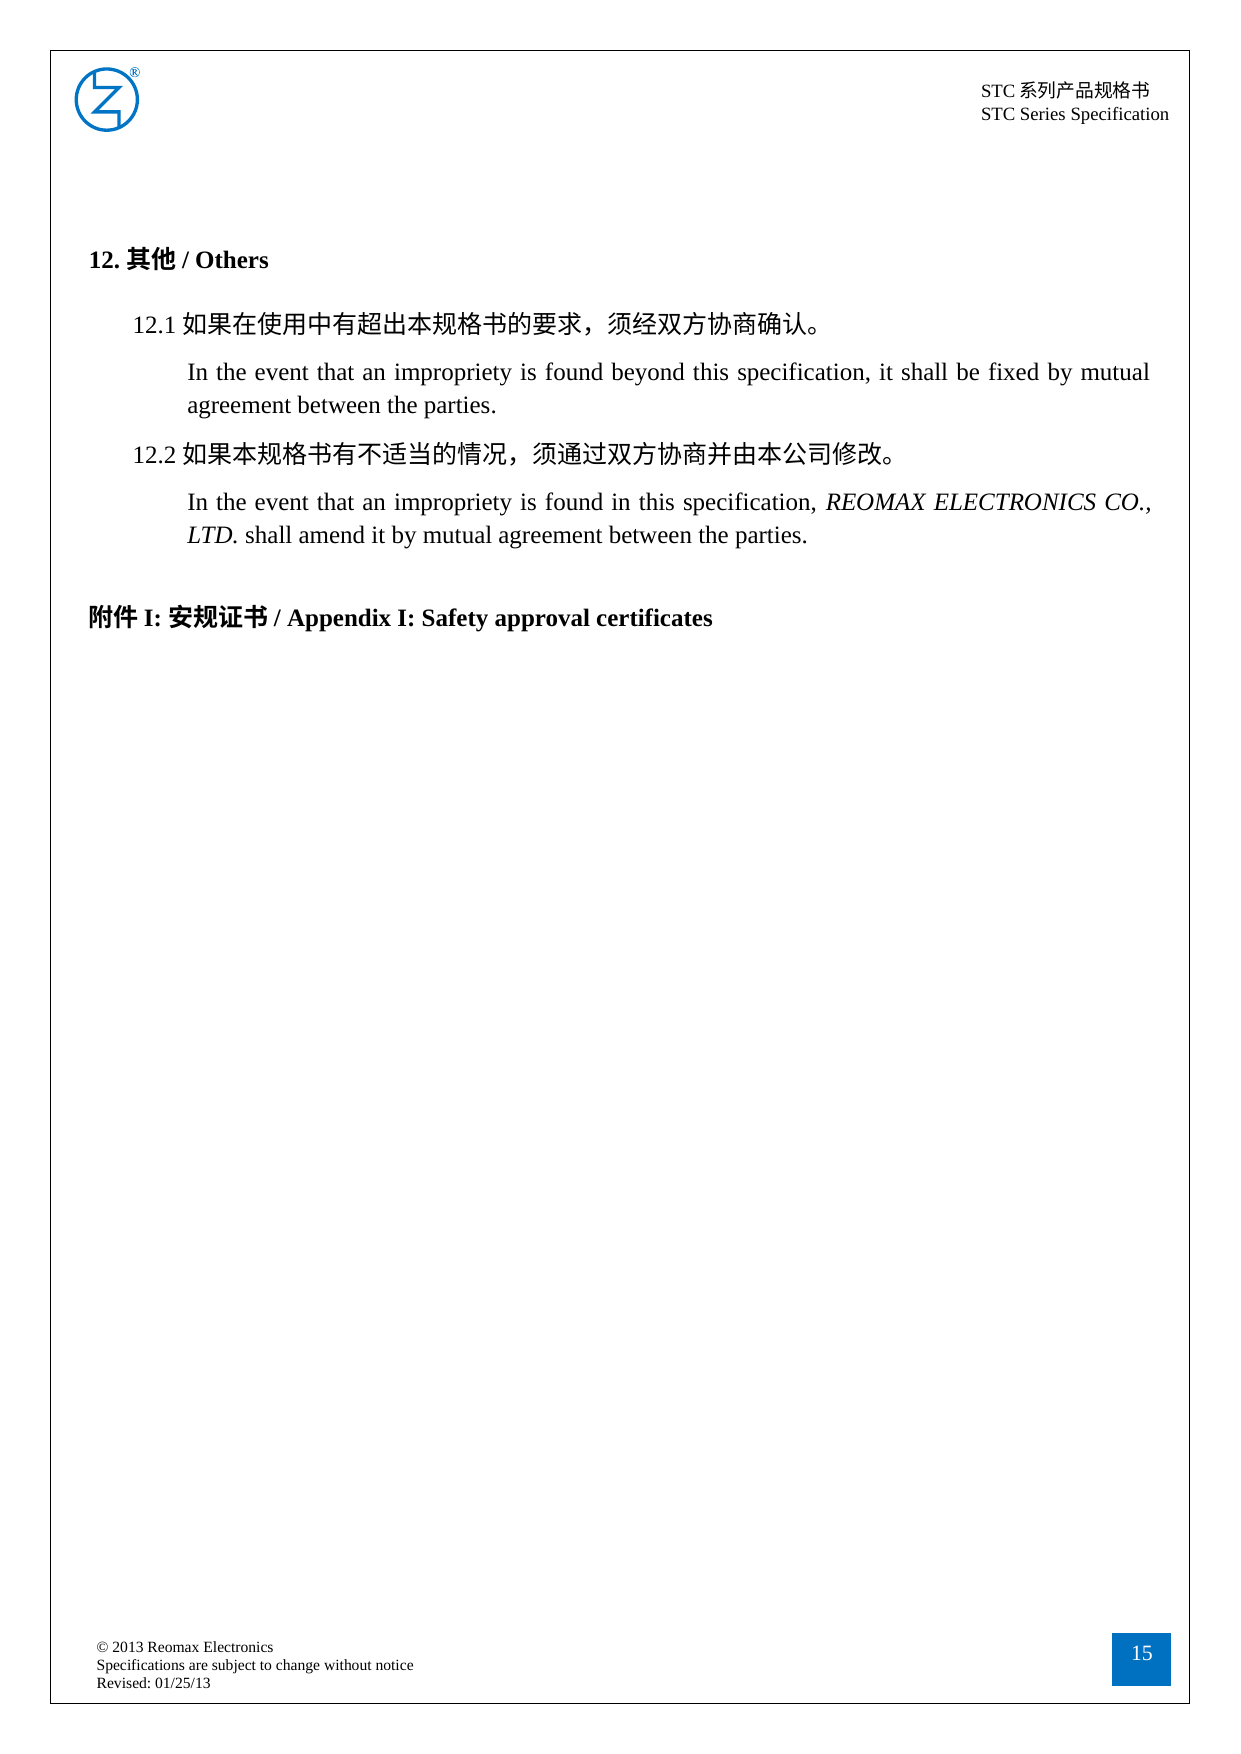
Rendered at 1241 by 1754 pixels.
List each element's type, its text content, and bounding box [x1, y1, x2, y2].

list In the event that an impropriety is found in this specification, REOMAX ELECTRONICS CO., LTD. shall amend it by mutual agreement between the parties. [187, 485, 1152, 550]
list In the event that an impropriety is found beyond this specification, it shall be fixed by mutual agreement between the parties. [187, 355, 1152, 420]
text 附件I: 安规证书 / Appendix I: Safety approval certificates [89, 583, 1152, 648]
list 其他 / Others [89, 225, 1152, 290]
text 12.1 如果在使用中有超出本规格书的要求，须经双方协商确认。 [89, 290, 1152, 355]
text 12.2 如果本规格书有不适当的情况，须通过双方协商并由本公司修改。 [89, 420, 1152, 485]
